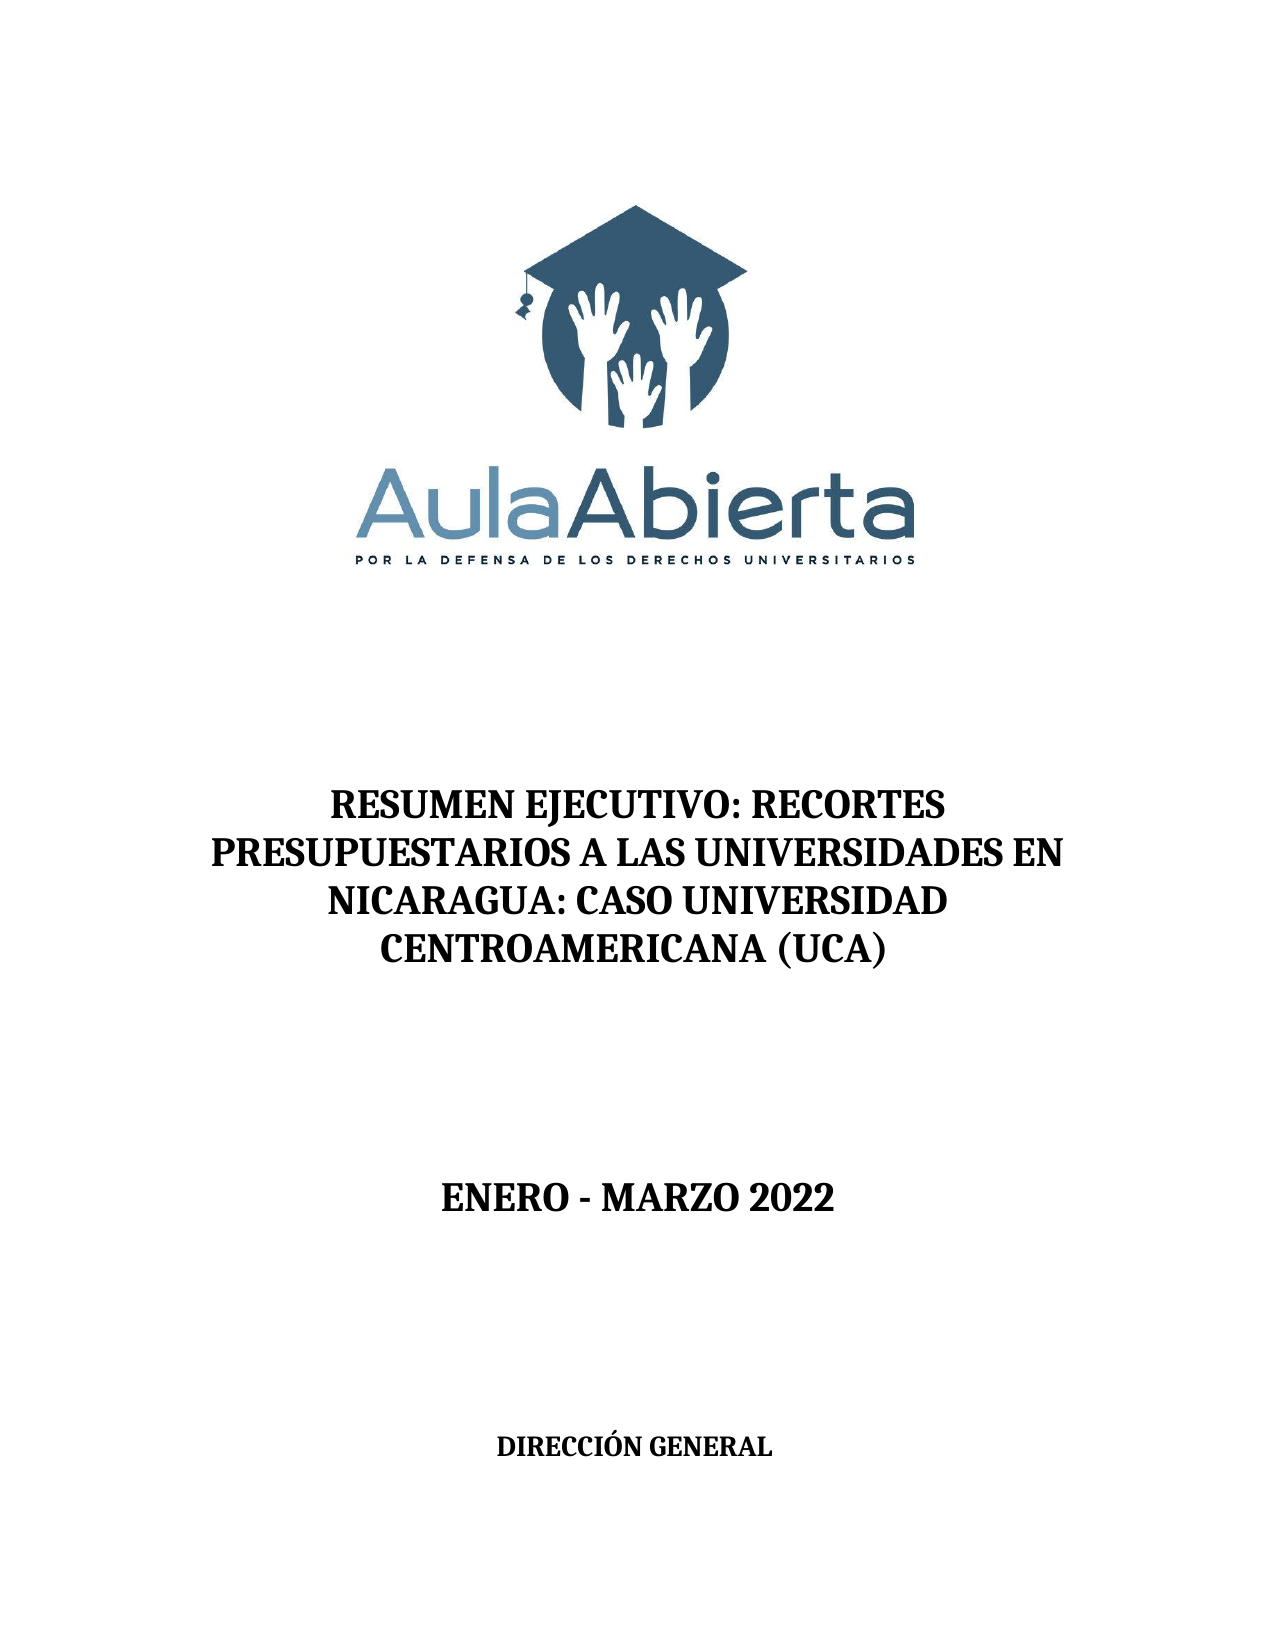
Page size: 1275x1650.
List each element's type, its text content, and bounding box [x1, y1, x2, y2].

picture [279, 147, 990, 622]
text ENERO - MARZO 2022 [177, 1174, 1098, 1222]
text RESUMEN EJECUTIVO: RECORTES PRESUPUESTARIOS A LAS UNIVERSIDADES EN NICARAGUA: CASO UNIVERSIDAD CENTROAMERICANA (UCA) [177, 781, 1098, 972]
text DIRECCIÓN GENERAL [177, 1430, 1098, 1463]
